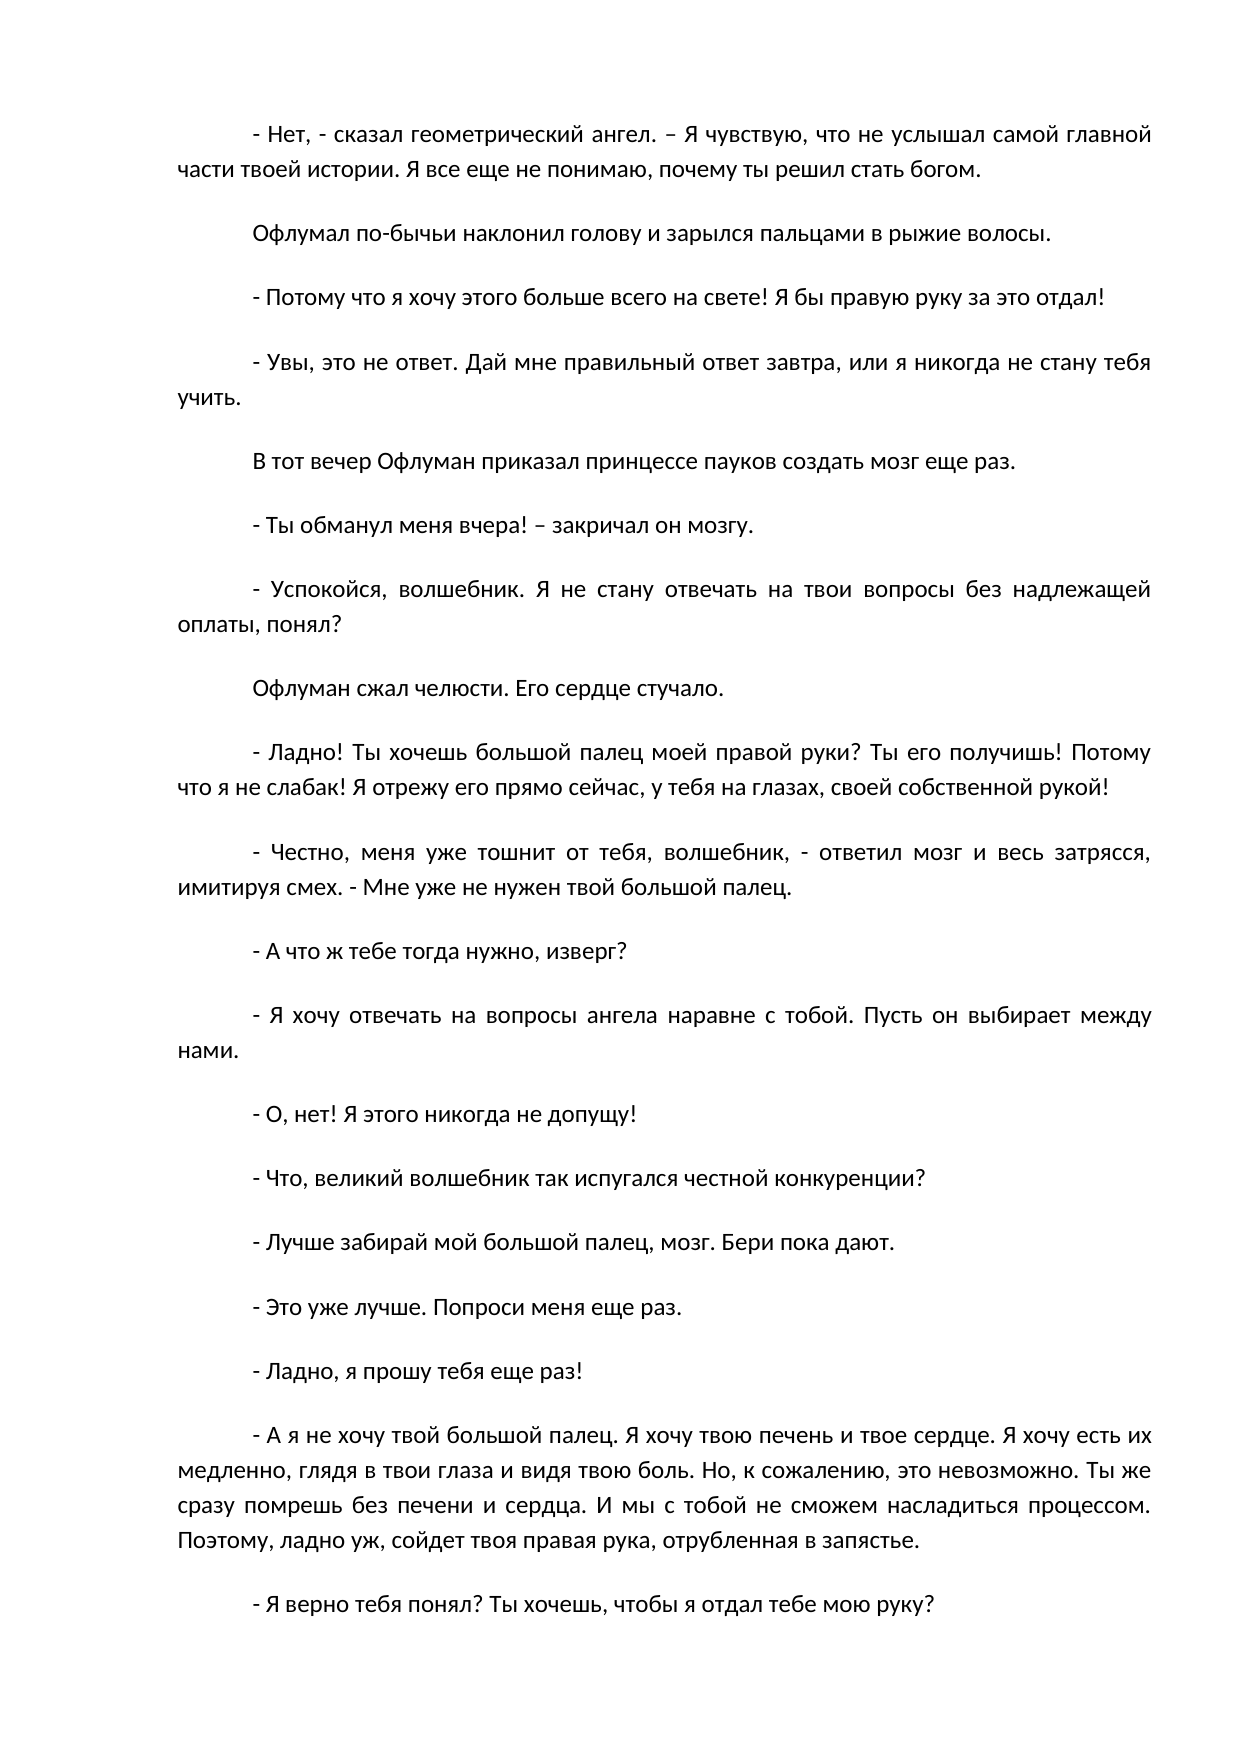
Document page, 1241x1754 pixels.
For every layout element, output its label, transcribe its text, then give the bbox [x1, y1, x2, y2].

text - Увы, это не ответ. Дай мне правильный ответ завтра, или я никогда не стану тебя учить. [177, 346, 1152, 411]
text - Ты обманул меня вчера! – закричал он мозгу. [177, 509, 1152, 539]
text - Ладно, я прошу тебя еще раз! [177, 1355, 1152, 1385]
text - Потому что я хочу этого больше всего на свете! Я бы правую руку за это отдал! [177, 281, 1152, 312]
text - Честно, меня уже тошнит от тебя, волшебник, - ответил мозг и весь затрясся, имитируя смех. - Мне уже не нужен твой большой палец. [177, 836, 1152, 901]
text - Что, великий волшебник так испугался честной конкуренции? [177, 1162, 1152, 1193]
text - Успокойся, волшебник. Я не стану отвечать на твои вопросы без надлежащей оплаты, понял? [177, 573, 1152, 639]
text - Я хочу отвечать на вопросы ангела наравне с тобой. Пусть он выбирает между нами. [177, 999, 1152, 1064]
text - А что ж тебе тогда нужно, изверг? [177, 935, 1152, 965]
text - Я верно тебя понял? Ты хочешь, чтобы я отдал тебе мою руку? [177, 1588, 1152, 1619]
text - О, нет! Я этого никогда не допущу! [177, 1098, 1152, 1129]
text Офлумал по-бычьи наклонил голову и зарылся пальцами в рыжие волосы. [177, 217, 1152, 248]
text - Ладно! Ты хочешь большой палец моей правой руки? Ты его получишь! Потому что я не слабак! Я отрежу его прямо сейчас, у тебя на глазах, своей собственной рукой! [177, 736, 1152, 802]
text - Это уже лучше. Попроси меня еще раз. [177, 1291, 1152, 1321]
text - Нет, - сказал геометрический ангел. – Я чувствую, что не услышал самой главной части твоей истории. Я все еще не понимаю, почему ты решил стать богом. [177, 118, 1152, 184]
text В тот вечер Офлуман приказал принцессе пауков создать мозг еще раз. [177, 445, 1152, 475]
text - Лучше забирай мой большой палец, мозг. Бери пока дают. [177, 1226, 1152, 1257]
text - А я не хочу твой большой палец. Я хочу твою печень и твое сердце. Я хочу есть их медленно, глядя в твои глаза и видя твою боль. Но, к сожалению, это невозможно. Ты же сразу помрешь без печени и сердца. И мы с тобой не сможем насладиться процессом. Поэтому, ладно уж, сойдет твоя правая рука, отрубленная в запястье. [177, 1419, 1152, 1554]
text Офлуман сжал челюсти. Его сердце стучало. [177, 672, 1152, 703]
